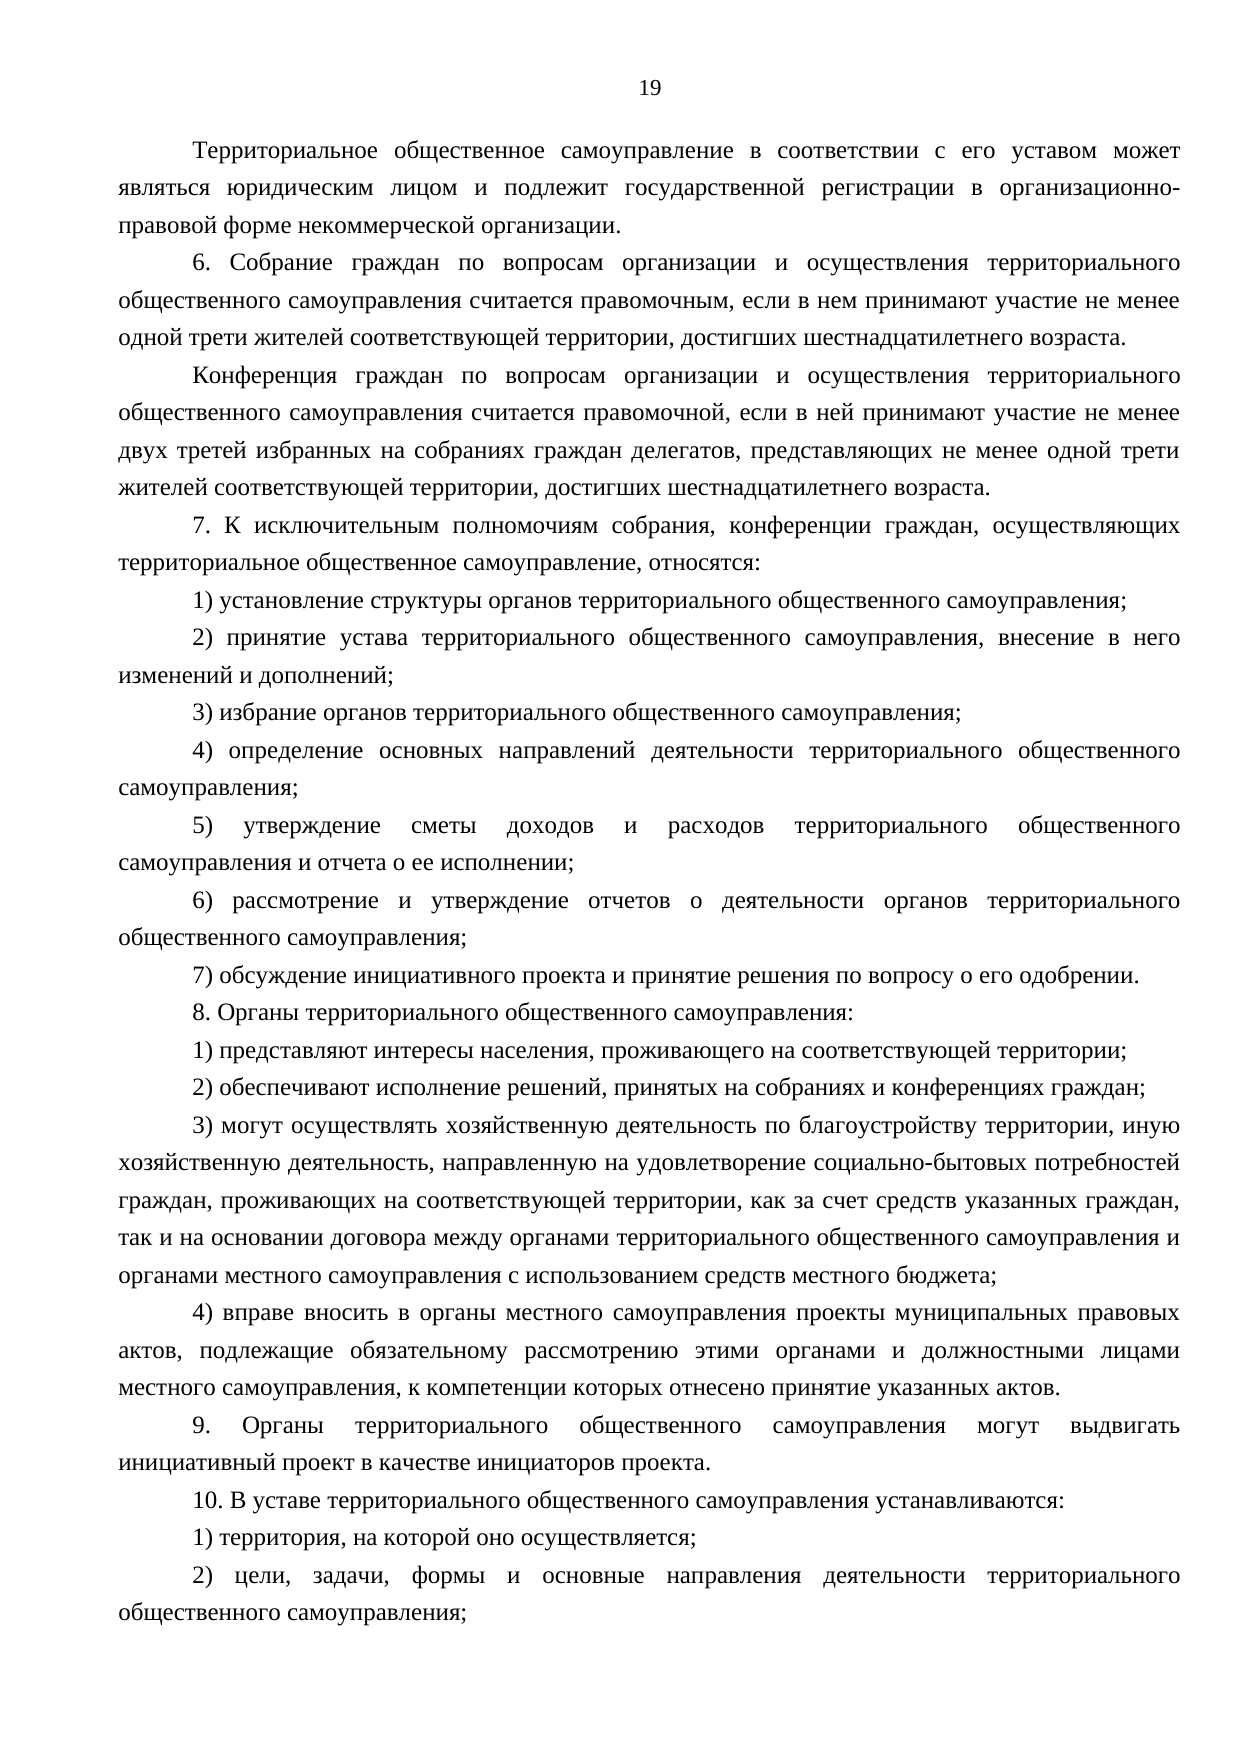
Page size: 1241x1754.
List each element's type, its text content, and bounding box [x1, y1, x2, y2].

text Конференция граждан по вопросам организации и осуществления территориального общественного самоуправления считается правомочной, если в ней принимают участие не менее двух третей избранных на собраниях граждан делегатов, представляющих не менее одной трети жителей соответствующей территории, достигших шестнадцатилетнего возраста. [118, 353, 1181, 503]
text 6. Собрание граждан по вопросам организации и осуществления территориального общественного самоуправления считается правомочным, если в нем принимают участие не менее одной трети жителей соответствующей территории, достигших шестнадцатилетнего возраста. [118, 241, 1181, 353]
text 10. В уставе территориального общественного самоуправления устанавливаются: [118, 1478, 1181, 1516]
text 9. Органы территориального общественного самоуправления могут выдвигать инициативный проект в качестве инициаторов проекта. [118, 1403, 1181, 1478]
text Территориальное общественное самоуправление в соответствии с его уставом может являться юридическим лицом и подлежит государственной регистрации в организационно-правовой форме некоммерческой организации. [118, 128, 1181, 241]
text 1) представляют интересы населения, проживающего на соответствующей территории; [118, 1028, 1181, 1066]
text 3) могут осуществлять хозяйственную деятельность по благоустройству территории, иную хозяйственную деятельность, направленную на удовлетворение социально-бытовых потребностей граждан, проживающих на соответствующей территории, как за счет средств указанных граждан, так и на основании договора между органами территориального общественного самоуправления и органами местного самоуправления с использованием средств местного бюджета; [118, 1103, 1181, 1291]
text 7) обсуждение инициативного проекта и принятие решения по вопросу о его одобрении. [118, 953, 1181, 991]
text 2) цели, задачи, формы и основные направления деятельности территориального общественного самоуправления; [118, 1553, 1181, 1628]
text 4) вправе вносить в органы местного самоуправления проекты муниципальных правовых актов, подлежащие обязательному рассмотрению этими органами и должностными лицами местного самоуправления, к компетенции которых отнесено принятие указанных актов. [118, 1291, 1181, 1403]
text 8. Органы территориального общественного самоуправления: [118, 991, 1181, 1028]
text 2) обеспечивают исполнение решений, принятых на собраниях и конференциях граждан; [118, 1066, 1181, 1103]
text 1) установление структуры органов территориального общественного самоуправления; [118, 578, 1181, 616]
text 5) утверждение сметы доходов и расходов территориального общественного самоуправления и отчета о ее исполнении; [118, 803, 1181, 878]
text 7. К исключительным полномочиям собрания, конференции граждан, осуществляющих территориальное общественное самоуправление, относятся: [118, 503, 1181, 578]
text 1) территория, на которой оно осуществляется; [118, 1516, 1181, 1553]
text 3) избрание органов территориального общественного самоуправления; [118, 691, 1181, 728]
text 4) определение основных направлений деятельности территориального общественного самоуправления; [118, 728, 1181, 803]
text 6) рассмотрение и утверждение отчетов о деятельности органов территориального общественного самоуправления; [118, 878, 1181, 953]
text 2) принятие устава территориального общественного самоуправления, внесение в него изменений и дополнений; [118, 616, 1181, 691]
